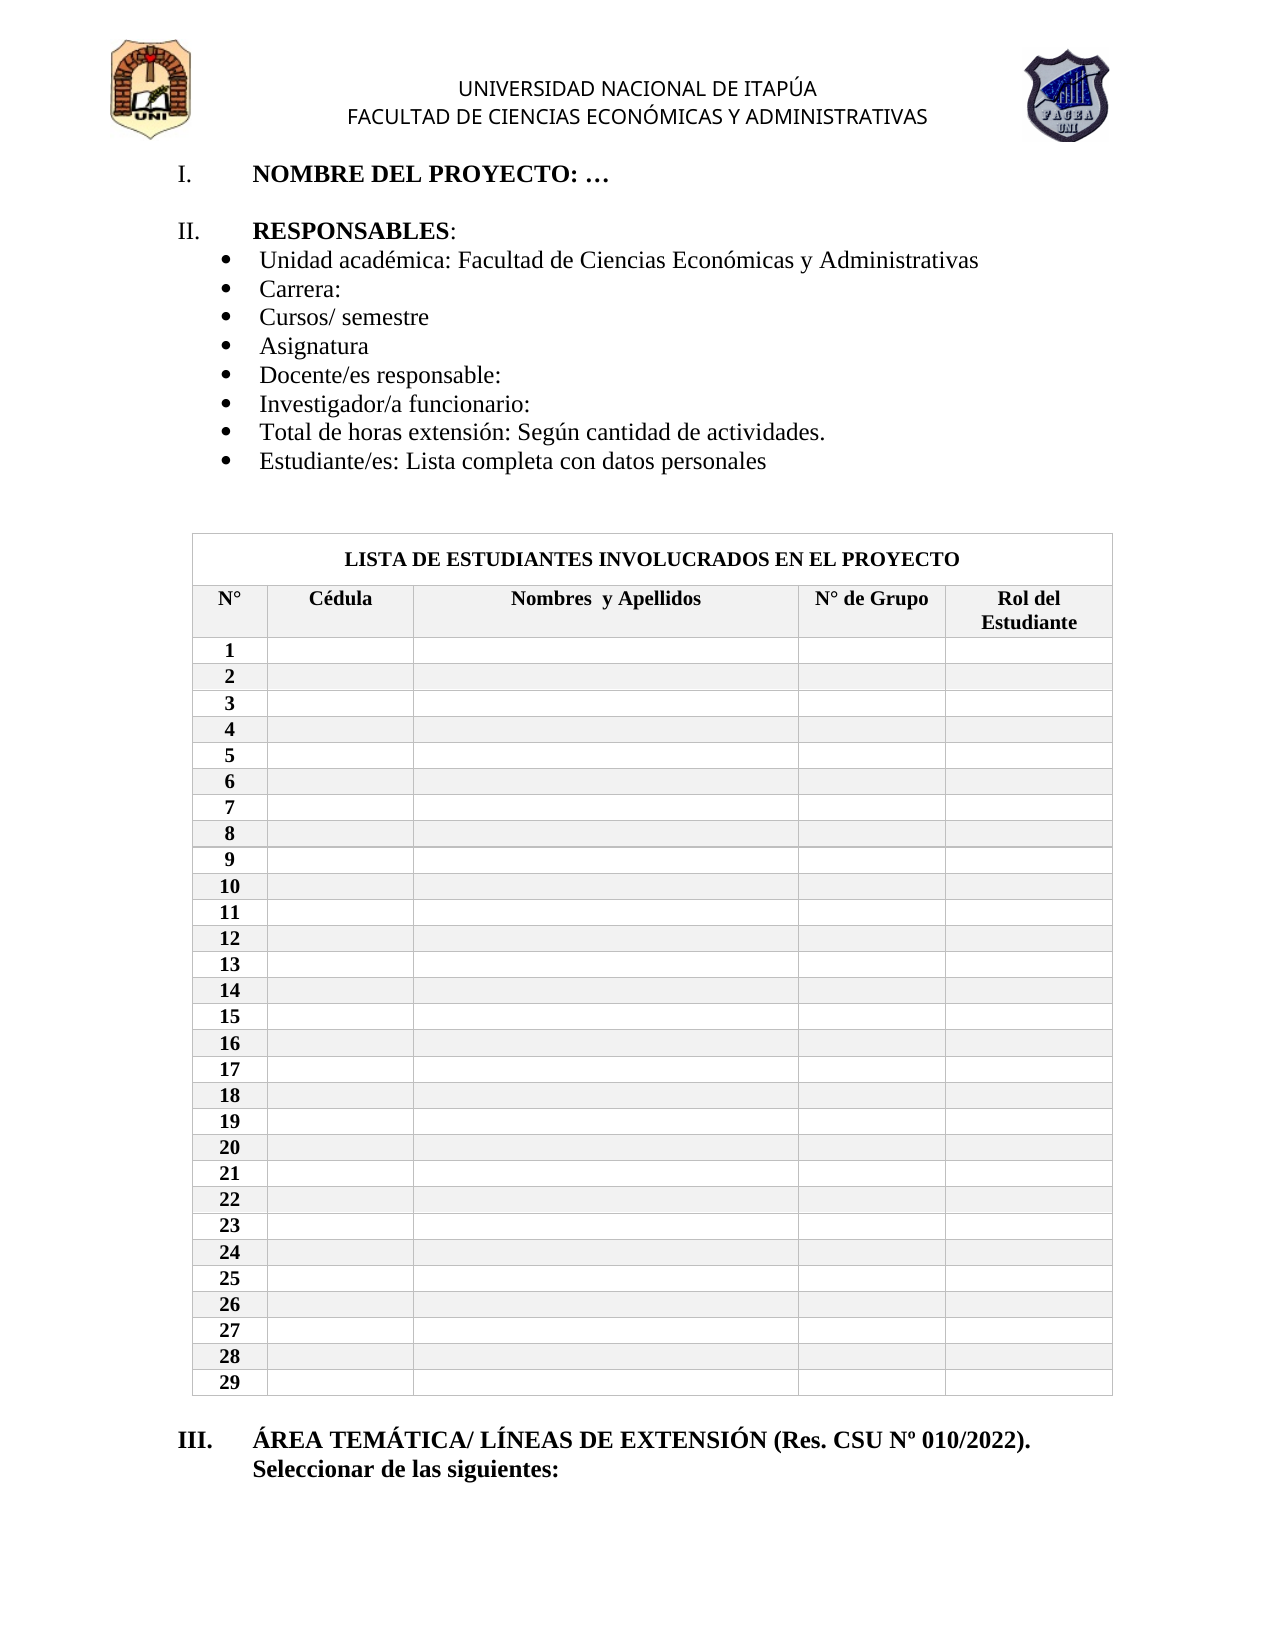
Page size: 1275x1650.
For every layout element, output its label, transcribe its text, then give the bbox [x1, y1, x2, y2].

table_cell [946, 1109, 1112, 1134]
table_cell [414, 1109, 798, 1134]
table_cell [414, 821, 798, 846]
table_cell [268, 795, 413, 820]
table_cell Rol del Estudiante [946, 586, 1112, 637]
picture [1021, 47, 1110, 142]
table_cell 12 [193, 926, 267, 951]
table_cell [268, 1004, 413, 1029]
table_cell [268, 1030, 413, 1056]
table_cell [946, 1057, 1112, 1082]
table_cell [414, 795, 798, 820]
table_cell 4 [193, 717, 267, 742]
table_cell 5 [193, 743, 267, 768]
table_cell [268, 691, 413, 716]
table_cell [799, 848, 945, 872]
list Asignatura [222, 331, 1098, 360]
table_cell 7 [193, 795, 267, 820]
table_cell 26 [193, 1292, 267, 1317]
table_cell 10 [193, 874, 267, 899]
table_cell [946, 1266, 1112, 1291]
list Unidad académica: Facultad de Ciencias Económicas y Administrativas [222, 245, 1098, 274]
table_cell 18 [193, 1083, 267, 1108]
table_cell [946, 821, 1112, 846]
table_cell [268, 664, 413, 689]
table_cell [268, 1187, 413, 1212]
table_cell [414, 1135, 798, 1160]
table_cell 9 [193, 848, 267, 872]
table_cell [799, 1344, 945, 1369]
table_cell [946, 1214, 1112, 1238]
table_cell [799, 926, 945, 951]
table_cell [799, 821, 945, 846]
table_cell [414, 1292, 798, 1317]
table_cell [946, 795, 1112, 820]
table_cell [268, 638, 413, 663]
table_cell 19 [193, 1109, 267, 1134]
table_cell N° [193, 586, 267, 637]
table_cell [946, 1344, 1112, 1369]
table_cell [268, 769, 413, 794]
table_cell 15 [193, 1004, 267, 1029]
table_cell [946, 1004, 1112, 1029]
table_cell [799, 978, 945, 1003]
table_cell 21 [193, 1161, 267, 1186]
table_cell [268, 848, 413, 872]
picture [110, 39, 192, 141]
list NOMBRE DEL PROYECTO: … [177, 159, 1098, 187]
table_cell N° de Grupo [799, 586, 945, 637]
table_cell [946, 769, 1112, 794]
table_cell [799, 1370, 945, 1395]
table_cell [799, 717, 945, 742]
table_cell [414, 978, 798, 1003]
table_cell [268, 1214, 413, 1238]
table_cell [946, 664, 1112, 689]
table_cell [268, 926, 413, 951]
table_cell [268, 1266, 413, 1291]
table_cell [268, 1161, 413, 1186]
table_cell [268, 1240, 413, 1265]
table_cell 1 [193, 638, 267, 663]
table_cell [414, 1240, 798, 1265]
table_cell 17 [193, 1057, 267, 1082]
table_cell [268, 1083, 413, 1108]
table_cell [414, 1030, 798, 1056]
table_cell [799, 1057, 945, 1082]
table_cell [946, 1370, 1112, 1395]
table_cell [799, 1109, 945, 1134]
table_cell Nombres y Apellidos [414, 586, 798, 637]
table_cell [799, 691, 945, 716]
table_cell 8 [193, 821, 267, 846]
table_cell [946, 1135, 1112, 1160]
table_cell [799, 1240, 945, 1265]
table_cell [799, 769, 945, 794]
table_cell 2 [193, 664, 267, 689]
table_cell [414, 769, 798, 794]
table_cell [268, 1109, 413, 1134]
table_cell [414, 717, 798, 742]
table_cell [799, 952, 945, 977]
table_cell 6 [193, 769, 267, 794]
table_cell [268, 1135, 413, 1160]
list Total de horas extensión: Según cantidad de actividades. [222, 417, 1098, 446]
table_cell [268, 717, 413, 742]
table_cell 29 [193, 1370, 267, 1395]
table_cell [268, 952, 413, 977]
table_cell [946, 1318, 1112, 1343]
table_cell [946, 874, 1112, 899]
table_cell [799, 1004, 945, 1029]
table_cell 23 [193, 1214, 267, 1238]
table_cell [946, 1083, 1112, 1108]
table_cell 16 [193, 1030, 267, 1056]
list RESPONSABLES: [177, 216, 1098, 245]
table_cell [414, 1057, 798, 1082]
list ÁREA TEMÁTICA/ LÍNEAS DE EXTENSIÓN (Res. CSU Nº 010/2022). Seleccionar de las siguientes: [177, 1425, 1098, 1483]
list Estudiante/es: Lista completa con datos personales [222, 446, 1098, 475]
table_cell [414, 1214, 798, 1238]
table_cell 3 [193, 691, 267, 716]
list Docente/es responsable: [222, 360, 1098, 389]
list Investigador/a funcionario: [222, 389, 1098, 417]
table_cell [799, 1030, 945, 1056]
table_cell [268, 900, 413, 925]
table_cell [268, 1318, 413, 1343]
table_cell [268, 1292, 413, 1317]
table_cell 20 [193, 1135, 267, 1160]
table_cell 27 [193, 1318, 267, 1343]
table_cell [799, 1266, 945, 1291]
table_cell [414, 638, 798, 663]
table_cell [414, 926, 798, 951]
table_cell [946, 1187, 1112, 1212]
list Cursos/ semestre [222, 302, 1098, 331]
table_cell [946, 978, 1112, 1003]
table_cell [946, 926, 1112, 951]
table_cell [414, 1083, 798, 1108]
table_cell [946, 900, 1112, 925]
table_cell [414, 1004, 798, 1029]
table_cell 25 [193, 1266, 267, 1291]
table_cell [268, 1344, 413, 1369]
table_cell [946, 1030, 1112, 1056]
table_cell [799, 1083, 945, 1108]
table_cell [799, 1292, 945, 1317]
table_cell [799, 874, 945, 899]
table_cell [799, 1161, 945, 1186]
table_cell [946, 1240, 1112, 1265]
table_cell [414, 691, 798, 716]
table_cell [414, 1161, 798, 1186]
table_cell [268, 1057, 413, 1082]
table_cell [414, 900, 798, 925]
table_cell [414, 1187, 798, 1212]
table_cell [414, 1266, 798, 1291]
table_cell [414, 874, 798, 899]
table_cell [414, 743, 798, 768]
table_cell [799, 638, 945, 663]
table_cell [268, 1370, 413, 1395]
table_cell 28 [193, 1344, 267, 1369]
table_cell [946, 717, 1112, 742]
list Carrera: [222, 274, 1098, 302]
table_cell 11 [193, 900, 267, 925]
table_cell 22 [193, 1187, 267, 1212]
table_cell [799, 664, 945, 689]
table_cell [414, 664, 798, 689]
table_cell [414, 952, 798, 977]
table_cell 24 [193, 1240, 267, 1265]
table_cell [946, 1292, 1112, 1317]
table_cell [414, 1344, 798, 1369]
table_cell [799, 1187, 945, 1212]
table_cell 14 [193, 978, 267, 1003]
table_cell [268, 821, 413, 846]
table_cell Cédula [268, 586, 413, 637]
table_cell [414, 848, 798, 872]
table_cell [946, 1161, 1112, 1186]
table_cell [799, 743, 945, 768]
table_header LISTA DE ESTUDIANTES INVOLUCRADOS EN EL PROYECTO [193, 534, 1112, 585]
table_cell [268, 874, 413, 899]
table_cell [946, 638, 1112, 663]
table_cell [799, 1135, 945, 1160]
table_cell [268, 978, 413, 1003]
table_cell [946, 848, 1112, 872]
table_cell [946, 743, 1112, 768]
table_cell [946, 691, 1112, 716]
table_cell [414, 1318, 798, 1343]
table_cell [799, 1318, 945, 1343]
table_cell [799, 1214, 945, 1238]
table_cell 13 [193, 952, 267, 977]
table_cell [268, 743, 413, 768]
table_cell [799, 795, 945, 820]
table_cell [799, 900, 945, 925]
table_cell [414, 1370, 798, 1395]
table_cell [946, 952, 1112, 977]
